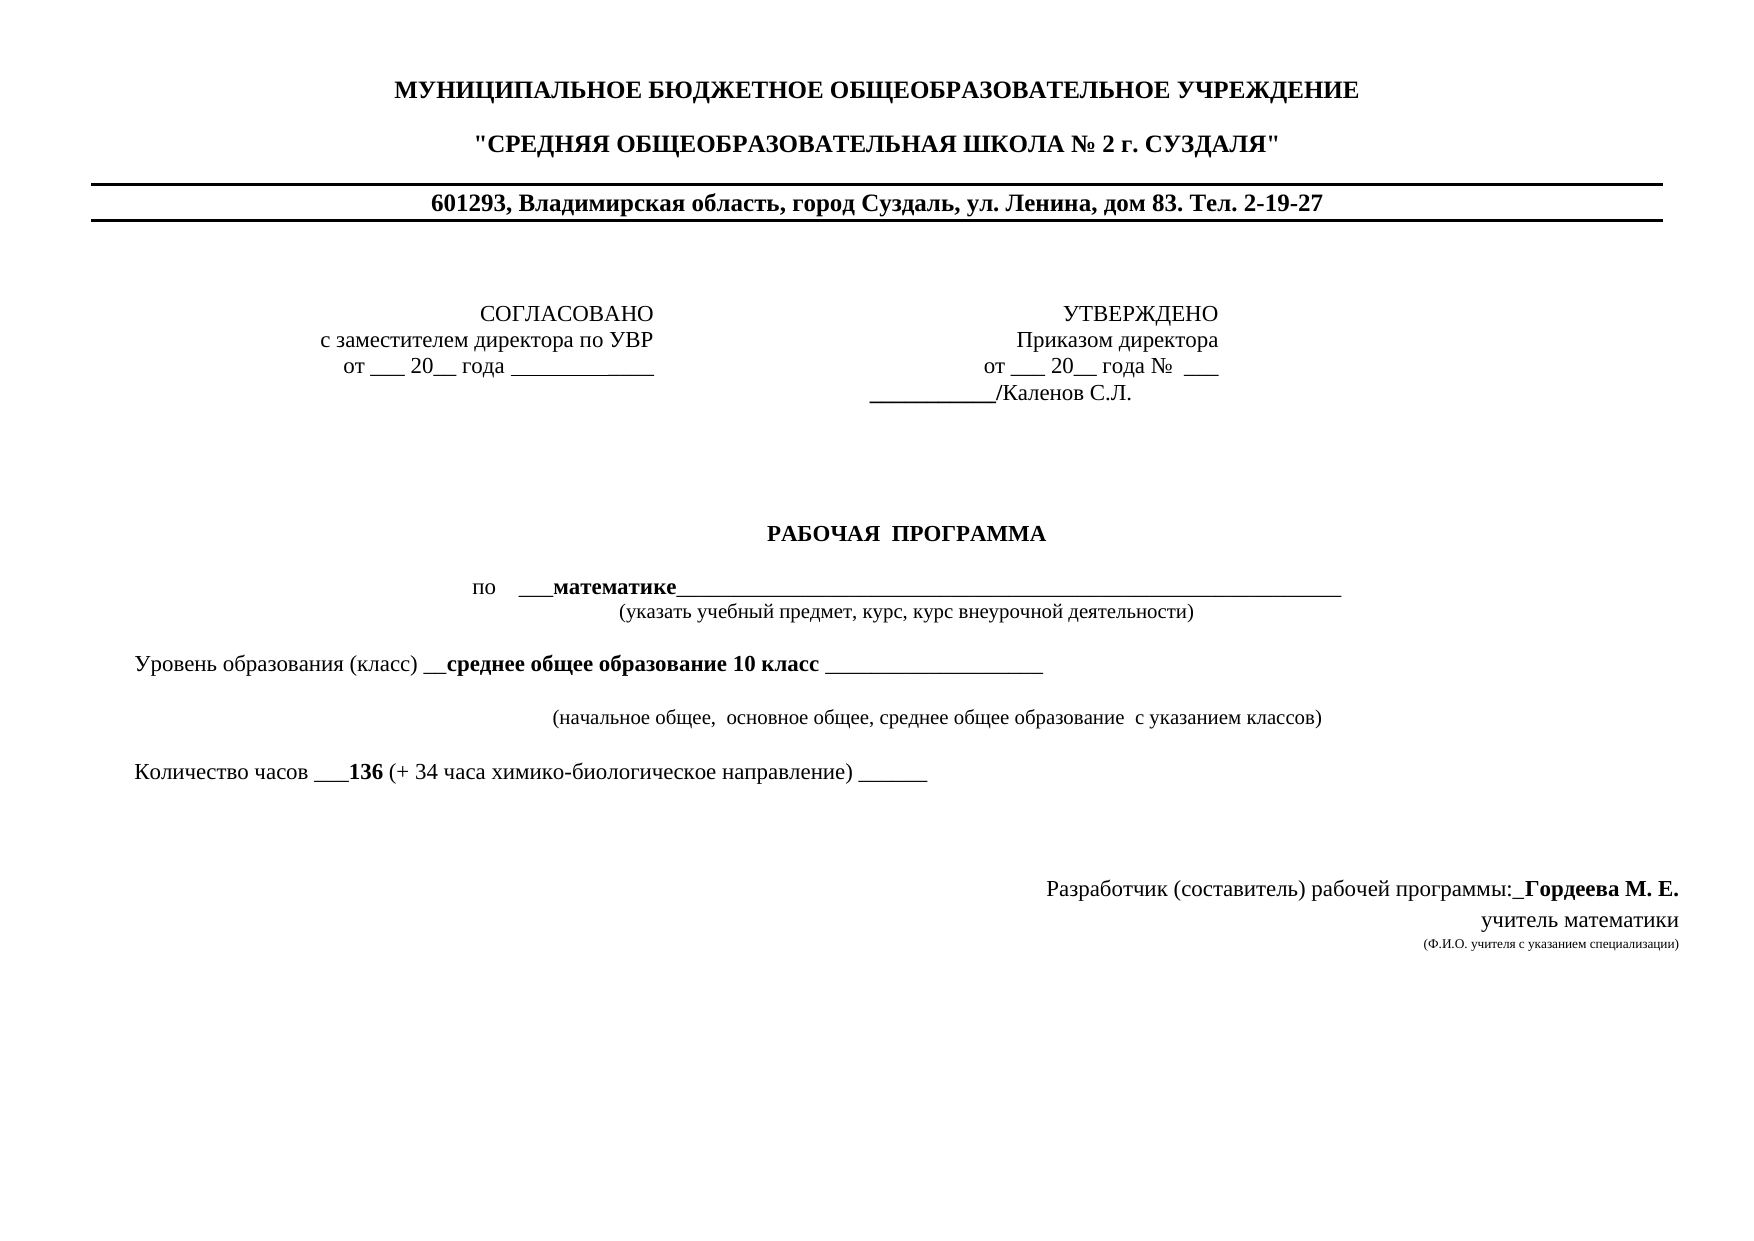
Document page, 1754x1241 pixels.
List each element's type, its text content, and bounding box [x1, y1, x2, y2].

text Разработчик (составитель) рабочей программы:_Гордеева М. Е. [75, 875, 1679, 902]
text РАБОЧАЯ ПРОГРАММА [75, 520, 1679, 547]
text учитель математики [75, 906, 1679, 932]
text Количество часов ___136 (+ 34 часа химико-биологическое направление) ______ [75, 758, 1679, 785]
text Уровень образования (класс) __среднее общее образование 10 класс ___________________ [75, 650, 1679, 676]
text (начальное общее, основное общее, среднее общее образование с указанием классов) [75, 705, 1679, 729]
table_header МУНИЦИПАЛЬНОЕ БЮДЖЕТНОЕ ОБЩЕОБРАЗОВАТЕЛЬНОЕ УЧРЕЖДЕНИЕ "СРЕДНЯЯ ОБЩЕОБРАЗОВАТЕЛЬНАЯ ШКОЛА № 2 г. СУЗДАЛЯ" 601293, Владимирская область, город Суздаль, ул. Ленина, дом 83. Тел. 2-19-27 [80, 75, 1674, 300]
text (указать учебный предмет, курс, курс внеурочной деятельности) [75, 599, 1679, 623]
table_cell УТВЕРЖДЕНО Приказом директора от ___ 20__ года № ___ ___________/Каленов С.Л. [665, 300, 1229, 433]
text по ___математике__________________________________________________________ [75, 573, 1679, 599]
text (Ф.И.О. учителя с указанием специализации) [75, 936, 1679, 962]
table_cell СОГЛАСОВАНО с заместителем директора по УВР от ___ 20__ года ____ [80, 300, 665, 433]
